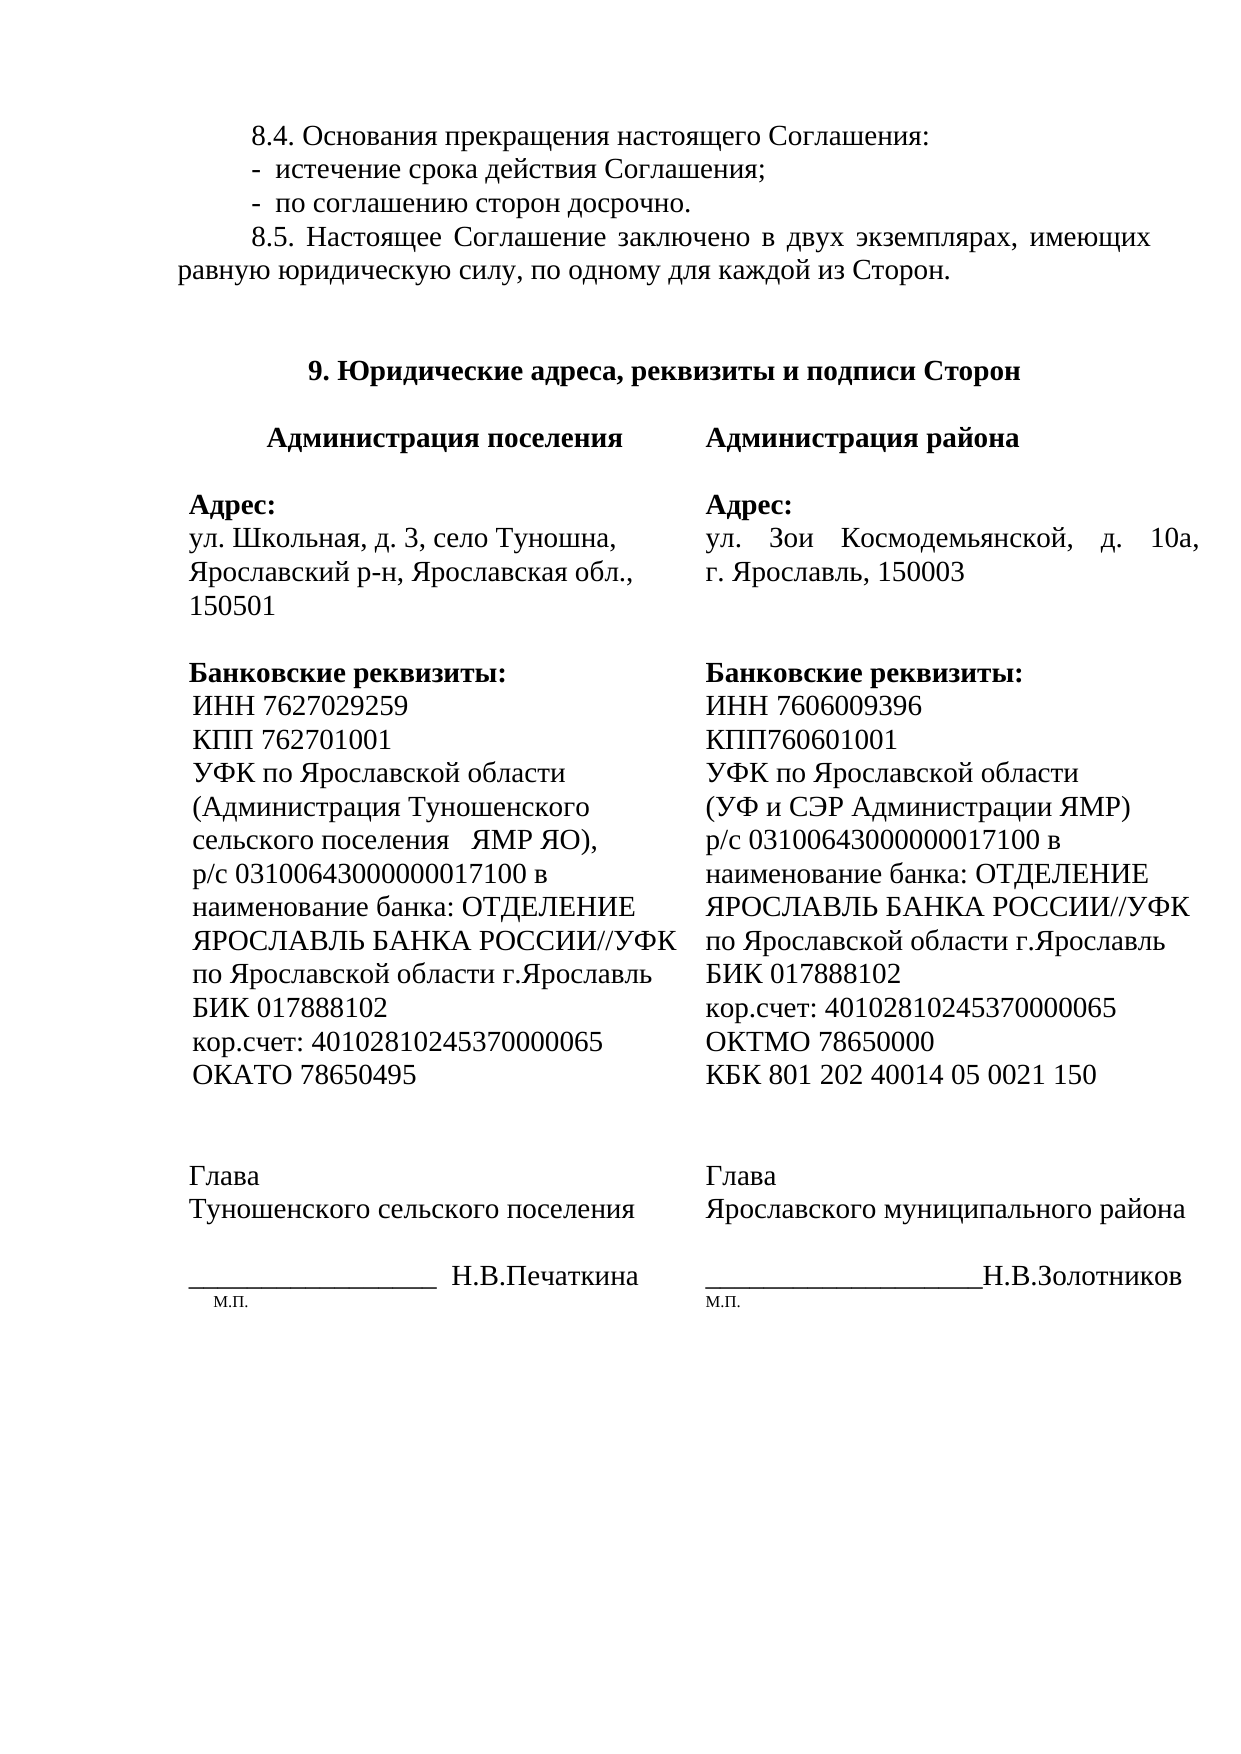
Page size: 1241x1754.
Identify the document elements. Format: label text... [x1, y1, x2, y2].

text 9. Юридические адреса, реквизиты и подписи Сторон [177, 353, 1152, 386]
table_cell Глава Туношенского сельского поселения _________________ Н.В.Печаткина М.П. [177, 1158, 694, 1311]
text 8.4. Основания прекращения настоящего Соглашения: [177, 118, 1152, 152]
text - истечение срока действия Соглашения; [177, 152, 1152, 185]
table_header Администрация поселения Адрес: ул. Школьная, д. 3, село Туношна, Ярославский р-н, Ярославская обл., 150501 Банковские реквизиты: ИНН 7627029259 КПП 762701001 УФК по Ярославской области (Администрация Туношенского сельского поселения ЯМР ЯО), р/с 03100643000000017100 в наименование банка: ОТДЕЛЕНИЕ ЯРОСЛАВЛЬ БАНКА РОССИИ//УФК по Ярославской области г.Ярославль БИК 017888102 кор.счет: 40102810245370000065 ОКАТО 78650495 [177, 420, 694, 1158]
table_header Администрация района Адрес: ул. Зои Космодемьянской, д. 10а, г. Ярославль, 150003 Банковские реквизиты: ИНН 7606009396 КПП760601001 УФК по Ярославской области (УФ и СЭР Администрации ЯМР) р/с 03100643000000017100 в наименование банка: ОТДЕЛЕНИЕ ЯРОСЛАВЛЬ БАНКА РОССИИ//УФК по Ярославской области г.Ярославль БИК 017888102 кор.счет: 40102810245370000065 ОКТМО 78650000 КБК 801 202 40014 05 0021 150 [694, 420, 1211, 1158]
text - по соглашению сторон досрочно. [177, 185, 1152, 219]
table_cell Глава Ярославского муниципального района ___________________Н.В.Золотников М.П. [694, 1158, 1211, 1311]
text 8.5. Настоящее Соглашение заключено в двух экземплярах, имеющих равную юридическую силу, по одному для каждой из Сторон. [177, 219, 1152, 286]
